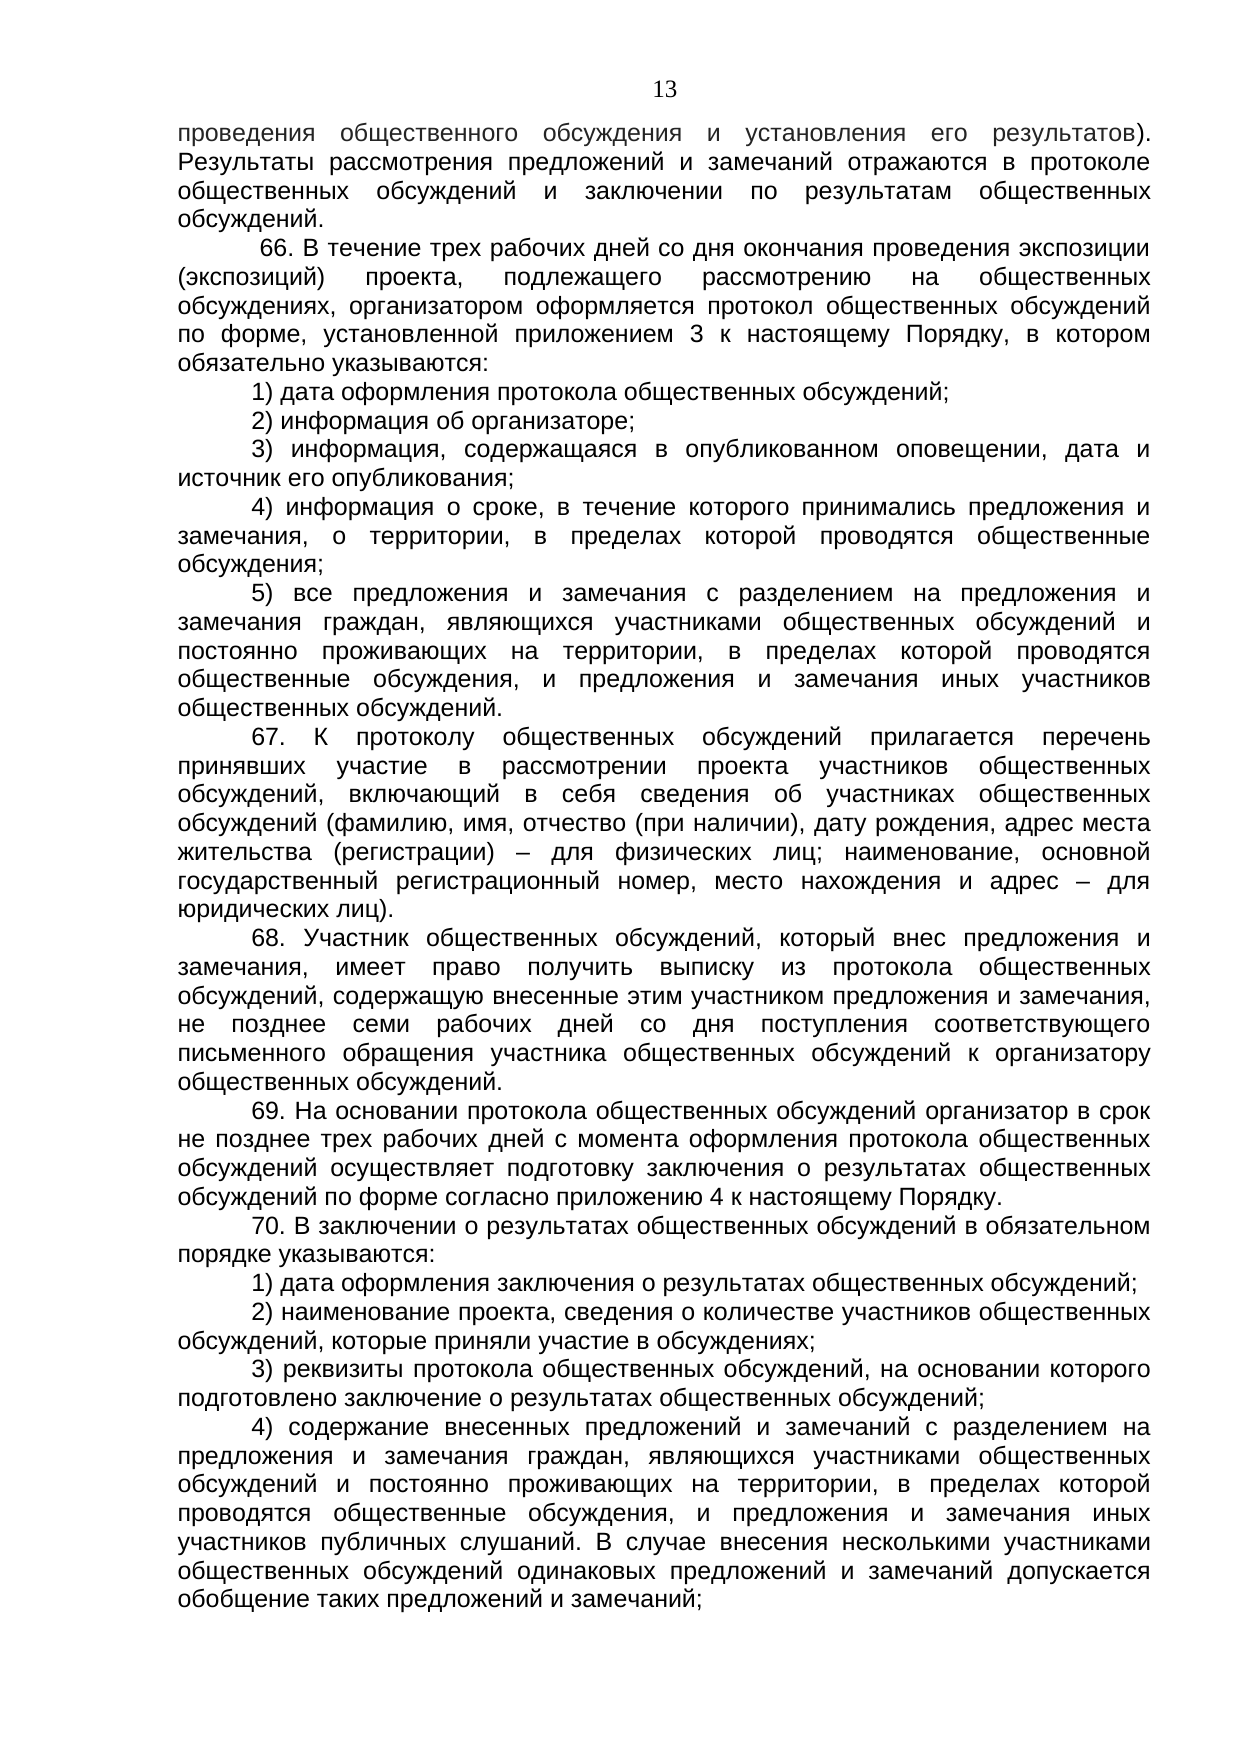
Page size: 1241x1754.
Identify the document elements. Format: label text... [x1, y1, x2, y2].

text 2) информация об организаторе; [177, 406, 1152, 434]
text 4) содержание внесенных предложений и замечаний с разделением на предложения и замечания граждан, являющихся участниками общественных обсуждений и постоянно проживающих на территории, в пределах которой проводятся общественные обсуждения, и предложения и замечания иных участников публичных слушаний. В случае внесения несколькими участниками общественных обсуждений одинаковых предложений и замечаний допускается обобщение таких предложений и замечаний; [177, 1412, 1152, 1613]
text 70. В заключении о результатах общественных обсуждений в обязательном порядке указываются: [177, 1211, 1152, 1268]
text 1) дата оформления заключения о результатах общественных обсуждений; [177, 1268, 1152, 1297]
text 2) наименование проекта, сведения о количестве участников общественных обсуждений, которые приняли участие в обсуждениях; [177, 1297, 1152, 1354]
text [177, 118, 1152, 233]
text 3) информация, содержащаяся в опубликованном оповещении, дата и источник его опубликования; [177, 434, 1152, 492]
text 5) все предложения и замечания с разделением на предложения и замечания граждан, являющихся участниками общественных обсуждений и постоянно проживающих на территории, в пределах которой проводятся общественные обсуждения, и предложения и замечания иных участников общественных обсуждений. [177, 578, 1152, 722]
text 4) информация о сроке, в течение которого принимались предложения и замечания, о территории, в пределах которой проводятся общественные обсуждения; [177, 492, 1152, 578]
text 3) реквизиты протокола общественных обсуждений, на основании которого подготовлено заключение о результатах общественных обсуждений; [177, 1354, 1152, 1412]
text 68. Участник общественных обсуждений, который внес предложения и замечания, имеет право получить выписку из протокола общественных обсуждений, содержащую внесенные этим участником предложения и замечания, не позднее семи рабочих дней со дня поступления соответствующего письменного обращения участника общественных обсуждений к организатору общественных обсуждений. [177, 923, 1152, 1096]
text 69. На основании протокола общественных обсуждений организатор в срок не позднее трех рабочих дней с момента оформления протокола общественных обсуждений осуществляет подготовку заключения о результатах общественных обсуждений по форме согласно приложению 4 к настоящему Порядку. [177, 1096, 1152, 1211]
text 66. В течение трех рабочих дней со дня окончания проведения экспозиции (экспозиций) проекта, подлежащего рассмотрению на общественных обсуждениях, организатором оформляется протокол общественных обсуждений по форме, установленной приложением 3 к настоящему Порядку, в котором обязательно указываются: [177, 233, 1152, 377]
text 1) дата оформления протокола общественных обсуждений; [177, 377, 1152, 406]
text 67. К протоколу общественных обсуждений прилагается перечень принявших участие в рассмотрении проекта участников общественных обсуждений, включающий в себя сведения об участниках общественных обсуждений (фамилию, имя, отчество (при наличии), дату рождения, адрес места жительства (регистрации) – для физических лиц; наименование, основной государственный регистрационный номер, место нахождения и адрес – для юридических лиц). [177, 722, 1152, 923]
